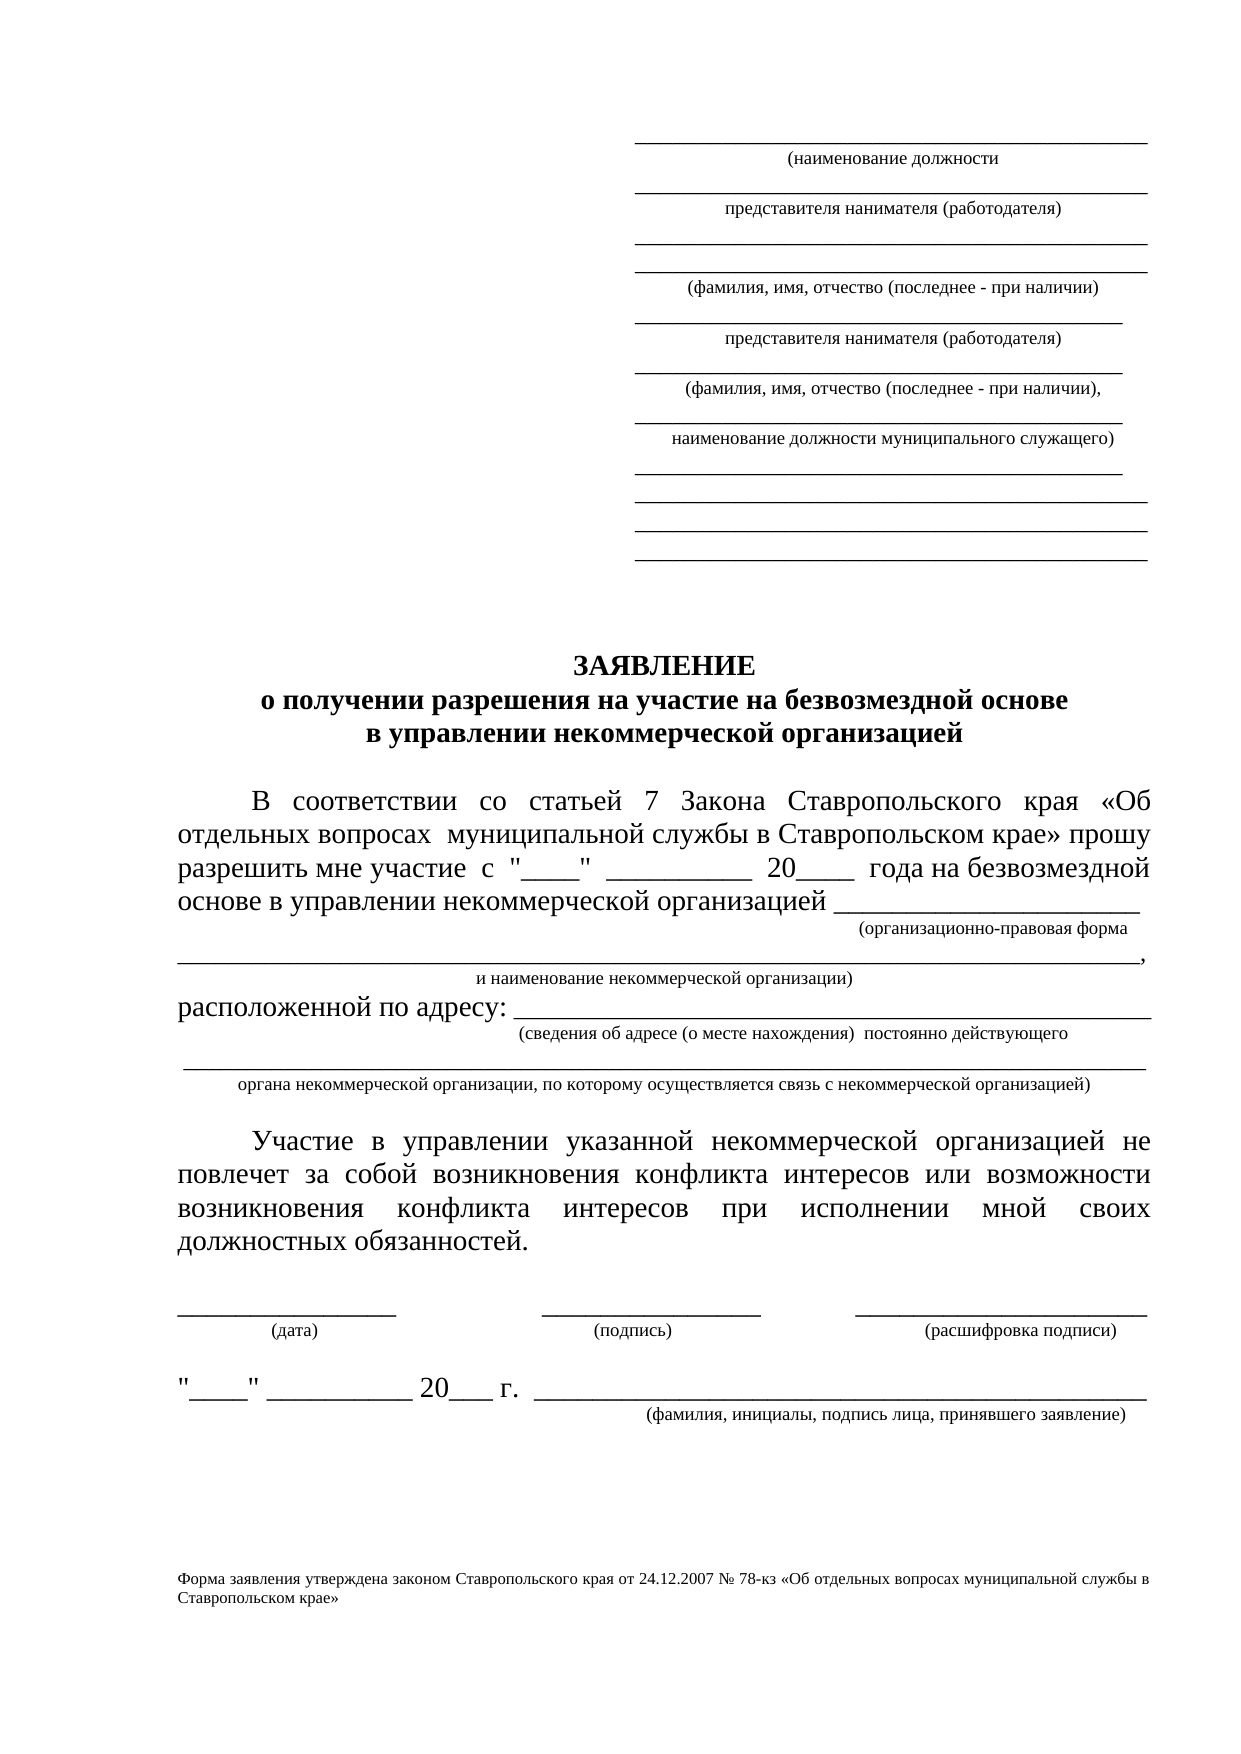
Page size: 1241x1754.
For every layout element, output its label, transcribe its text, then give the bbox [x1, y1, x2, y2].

text _______________________________________ [635, 348, 1152, 377]
text (фамилия, имя, отчество (последнее - при наличии) [635, 276, 1152, 298]
text Форма заявления утверждена законом Ставропольского края от 24.12.2007 № 78-кз «Об отдельных вопросах муниципальной службы в Ставропольском крае» [177, 1568, 1152, 1607]
text представителя нанимателя (работодателя) [635, 327, 1152, 348]
text (организационно-правовая форма [177, 917, 1152, 938]
text (наименование должности [635, 147, 1152, 168]
text о получении разрешения на участие на безвозмездной основе [177, 682, 1152, 716]
text (дата) (подпись) (расшифровка подписи) [177, 1319, 1152, 1341]
text ___________________________________________________________________________________________________________________________ [635, 477, 1152, 564]
text (сведения об адресе (о месте нахождения) постоянно действующего [177, 1022, 1152, 1044]
text _________________________________________ [635, 118, 1152, 147]
text _____________________________________________________________________________ органа некоммерческой организации, по которому осуществляется связь с некоммерческой организацией) [177, 1044, 1152, 1094]
text и наименование некоммерческой организации) [177, 967, 1152, 989]
text расположенной по адресу: ___________________________________________________ [177, 989, 1152, 1022]
text _______________________________________ [635, 398, 1152, 427]
text Участие в управлении указанной некоммерческой организацией не повлечет за собой возникновения конфликта интересов или возможности возникновения конфликта интересов при исполнении мной своих должностных обязанностей. [177, 1123, 1152, 1257]
text _______________________________________ [635, 449, 1152, 477]
text представителя нанимателя (работодателя) [635, 197, 1152, 219]
text _______________ _______________ ____________________ [177, 1286, 1152, 1319]
text (фамилия, имя, отчество (последнее - при наличии), [635, 377, 1152, 398]
text "____" __________ 20___ г. __________________________________________ [177, 1370, 1152, 1403]
text в управлении некоммерческой организацией [177, 716, 1152, 749]
text _________________________________________ [635, 219, 1152, 247]
text В соответствии со статьей 7 Закона Ставропольского края «Об отдельных вопросах муниципальной службы в Ставропольском крае» прошу разрешить мне участие с "____" __________ 20____ года на безвозмездной основе в управлении некоммерческой организацией _____________________ [177, 783, 1152, 917]
text ЗАЯВЛЕНИЕ [177, 648, 1152, 682]
text _________________________________________ [635, 168, 1152, 197]
text _____________________________________________________________________________, [177, 938, 1152, 967]
text _________________________________________ [635, 247, 1152, 276]
text наименование должности муниципального служащего) [177, 427, 1152, 449]
text _______________________________________ [635, 298, 1152, 327]
text (фамилия, инициалы, подпись лица, принявшего заявление) [177, 1403, 1152, 1425]
